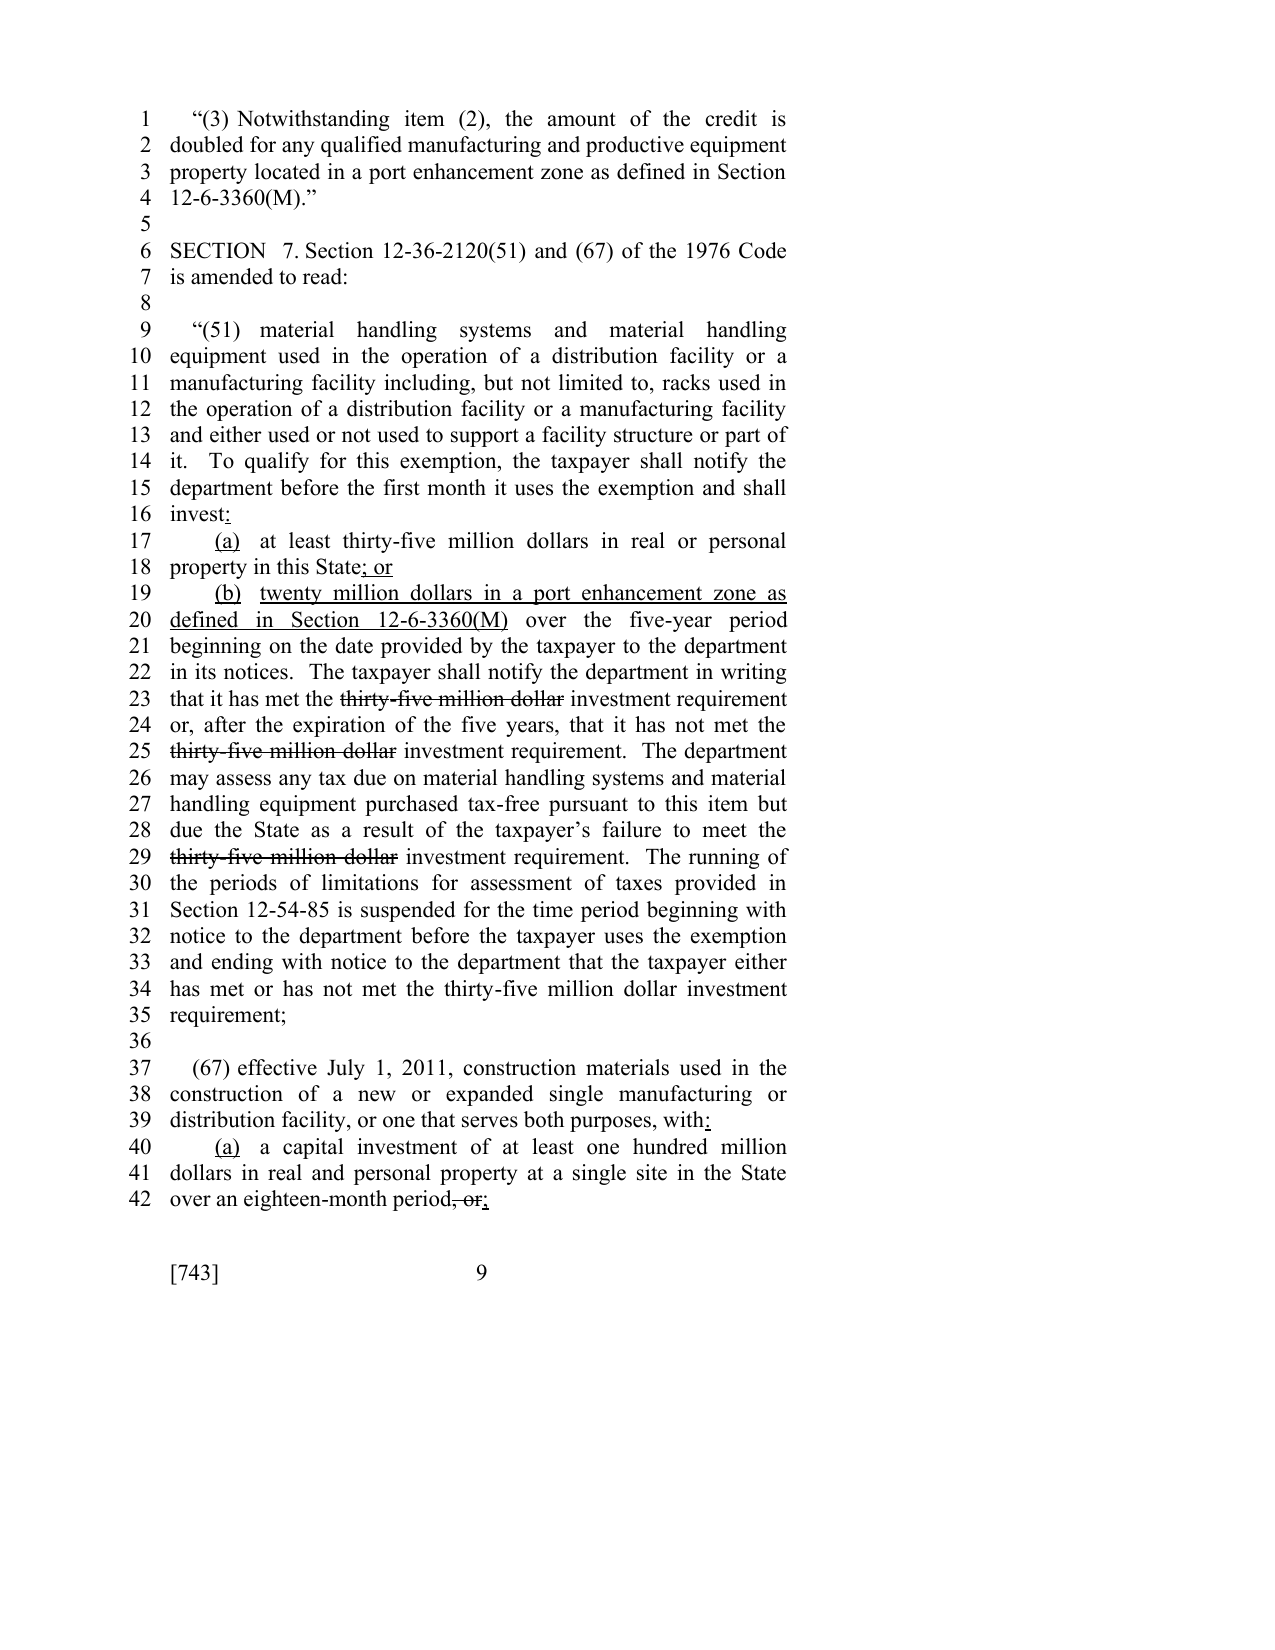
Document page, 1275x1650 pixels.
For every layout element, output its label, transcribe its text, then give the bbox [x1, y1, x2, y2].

text “(3) Notwithstanding item (2), the amount of the credit is doubled for any qualified manufacturing and productive equipment property located in a port enhancement zone as defined in Section 12-6-3360(M).” [169, 105, 787, 210]
text (b) twenty million dollars in a port enhancement zone as defined in Section 12-6-3360(M) over the five-year period beginning on the date provided by the taxpayer to the department in its notices. The taxpayer shall notify the department in writing that it has met the thirty-five million dollar investment requirement or, after the expiration of the five years, that it has not met the thirty-five million dollar investment requirement. The department may assess any tax due on material handling systems and material handling equipment purchased tax-free pursuant to this item but due the State as a result of the taxpayer’s failure to meet the thirty-five million dollar investment requirement. The running of the periods of limitations for assessment of taxes provided in Section 12-54-85 is suspended for the time period beginning with notice to the department before the taxpayer uses the exemption and ending with notice to the department that the taxpayer either has met or has not met the thirty-five million dollar investment requirement; [169, 579, 787, 1027]
text “(51) material handling systems and material handling equipment used in the operation of a distribution facility or a manufacturing facility including, but not limited to, racks used in the operation of a distribution facility or a manufacturing facility and either used or not used to support a facility structure or part of it. To qualify for this exemption, the taxpayer shall notify the department before the first month it uses the exemption and shall invest: [169, 316, 787, 527]
text (67) effective July 1, 2011, construction materials used in the construction of a new or expanded single manufacturing or distribution facility, or one that serves both purposes, with: [169, 1054, 787, 1133]
text (a) at least thirty-five million dollars in real or personal property in this State; or [169, 527, 787, 579]
text (a) a capital investment of at least one hundred million dollars in real and personal property at a single site in the State over an eighteen-month period, or; [169, 1133, 787, 1212]
text SECTION 7. Section 12-36-2120(51) and (67) of the 1976 Code is amended to read: [169, 237, 787, 289]
